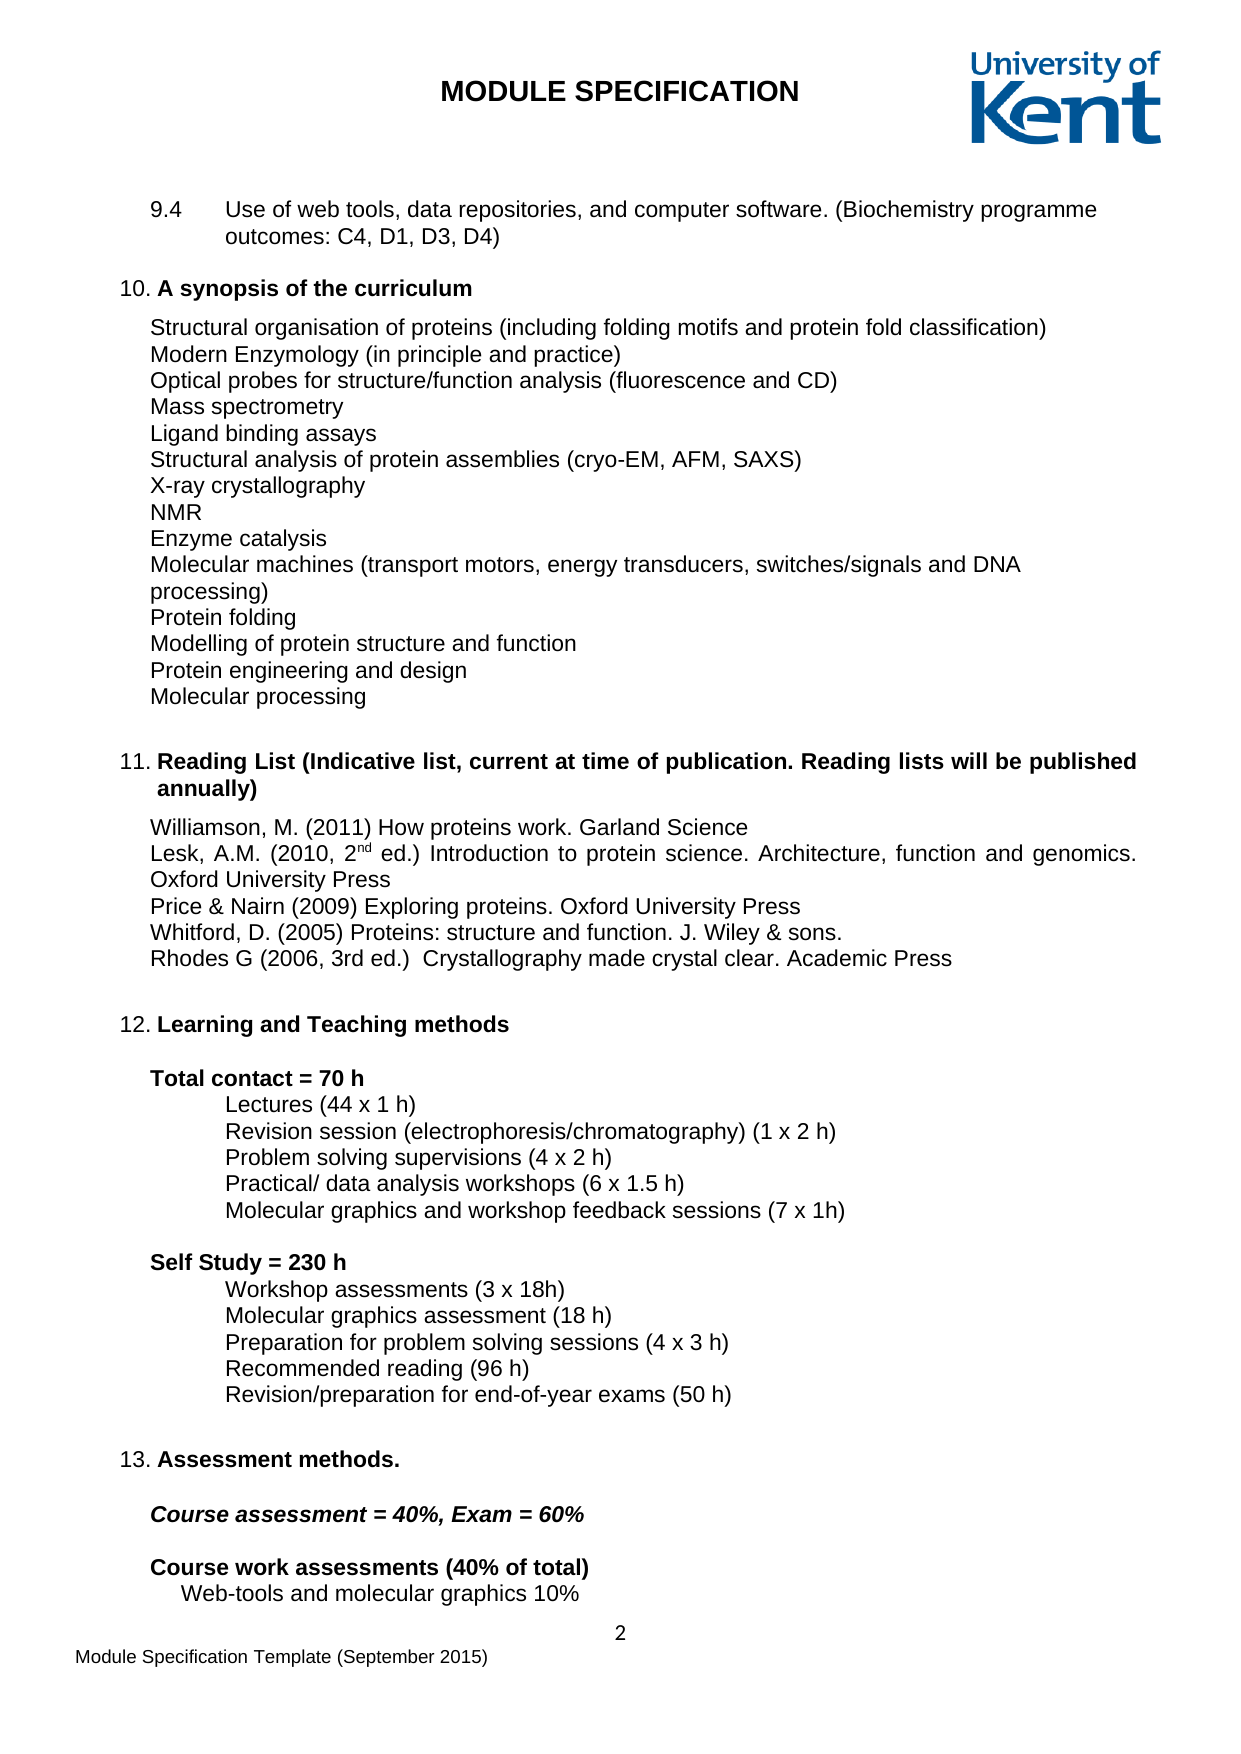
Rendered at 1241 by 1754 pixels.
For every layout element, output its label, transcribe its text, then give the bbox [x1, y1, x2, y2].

list Reading List (Indicative list, current at time of publication. Reading lists will be published annually) [119, 748, 1138, 801]
text Recommended reading (96 h) [225, 1355, 1138, 1381]
text Workshop assessments (3 x 18h) [225, 1276, 1138, 1302]
text Revision session (electrophoresis/chromatography) (1 x 2 h) [225, 1118, 1138, 1144]
text Web-tools and molecular graphics 10% [181, 1580, 1138, 1606]
text Structural organisation of proteins (including folding motifs and protein fold classification) [150, 314, 1138, 341]
text Lectures (44 x 1 h) [225, 1091, 1138, 1118]
text Modern Enzymology (in principle and practice) [150, 341, 1138, 367]
picture [970, 48, 1163, 145]
text Revision/preparation for end-of-year exams (50 h) [225, 1381, 1138, 1407]
list A synopsis of the curriculum [119, 275, 1138, 302]
text Molecular processing [150, 683, 1138, 709]
text Self Study = 230 h [150, 1249, 1138, 1276]
text Total contact = 70 h [150, 1065, 1138, 1091]
text Protein engineering and design [150, 657, 1138, 683]
text Course work assessments (40% of total) [150, 1553, 1138, 1580]
text Molecular graphics and workshop feedback sessions (7 x 1h) [225, 1197, 1138, 1223]
text Protein folding [150, 604, 1138, 630]
list Learning and Teaching methods [119, 1011, 1138, 1065]
text Molecular machines (transport motors, energy transducers, switches/signals and DNA processing) [150, 551, 1138, 604]
list Price & Nairn (2009) Exploring proteins. Oxford University Press [150, 893, 1138, 919]
list Lesk, A.M. (2010, 2nd ed.) Introduction to protein science. Architecture, function and genomics. Oxford University Press [150, 840, 1138, 893]
text Enzyme catalysis [150, 525, 1138, 551]
list Rhodes G (2006, 3rd ed.) Crystallography made crystal clear. Academic Press [150, 945, 1138, 972]
text 9.4 Use of web tools, data repositories, and computer software. (Biochemistry programme outcomes: C4, D1, D3, D4) [150, 196, 1138, 249]
text Molecular graphics assessment (18 h) [225, 1302, 1138, 1328]
text Modelling of protein structure and function [150, 630, 1138, 657]
text X-ray crystallography [150, 472, 1138, 499]
text Optical probes for structure/function analysis (fluorescence and CD) [150, 367, 1138, 393]
text Structural analysis of protein assemblies (cryo-EM, AFM, SAXS) [150, 446, 1138, 472]
text Practical/ data analysis workshops (6 x 1.5 h) [225, 1170, 1138, 1197]
text Problem solving supervisions (4 x 2 h) [225, 1144, 1138, 1170]
text Course assessment = 40%, Exam = 60% [150, 1501, 1138, 1527]
text NMR [150, 499, 1138, 525]
list Williamson, M. (2011) How proteins work. Garland Science [150, 813, 1138, 840]
text Mass spectrometry [150, 393, 1138, 419]
list Whitford, D. (2005) Proteins: structure and function. J. Wiley & sons. [150, 919, 1138, 945]
text Preparation for problem solving sessions (4 x 3 h) [225, 1328, 1138, 1355]
list Assessment methods. [119, 1446, 1138, 1501]
text Ligand binding assays [150, 419, 1138, 446]
